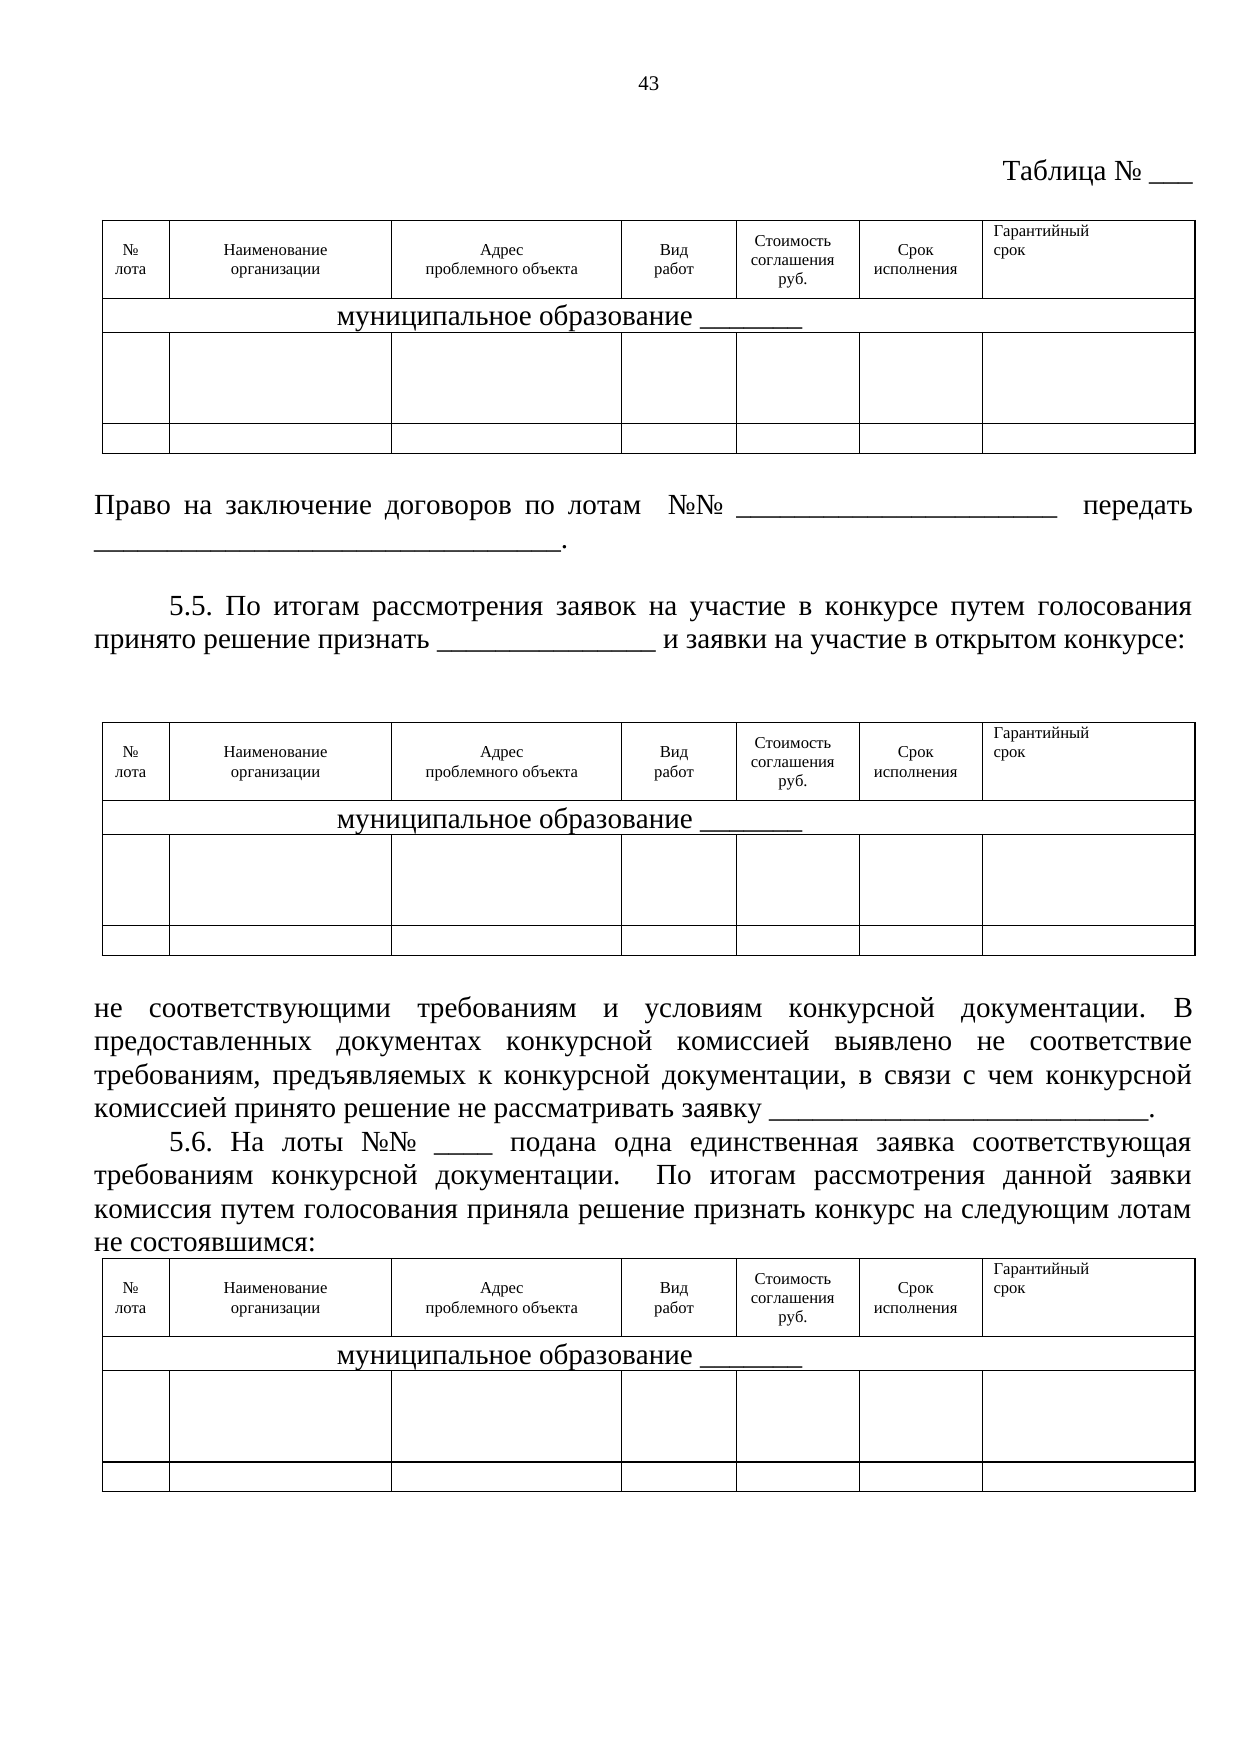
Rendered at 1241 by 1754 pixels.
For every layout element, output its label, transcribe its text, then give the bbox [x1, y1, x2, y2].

table_cell [103, 926, 169, 955]
table_cell муниципальное образование _______ [103, 801, 1194, 834]
table_cell [392, 926, 621, 955]
table_header Срок исполнения [860, 221, 982, 297]
table_cell [860, 424, 982, 453]
table_cell [860, 333, 982, 423]
table_cell [170, 424, 391, 453]
table_header № лота [103, 221, 169, 297]
table_header Стоимость соглашения руб. [737, 1259, 859, 1336]
table_cell муниципальное образование _______ [103, 1337, 1194, 1370]
table_cell [737, 333, 859, 423]
table_header № лота [103, 1259, 169, 1336]
table_header Стоимость соглашения руб. [737, 723, 859, 800]
table_header № лота [103, 723, 169, 800]
table_header Наименование организации [170, 221, 391, 297]
table_cell [983, 926, 1194, 955]
table_cell [170, 1463, 391, 1491]
table_cell муниципальное образование _______ [103, 299, 1194, 332]
table_header Адрес проблемного объекта [392, 1259, 621, 1336]
table_header Стоимость соглашения руб. [737, 221, 859, 297]
table_cell [622, 926, 736, 955]
table_cell [737, 835, 859, 925]
table_cell [622, 333, 736, 423]
table_cell [103, 333, 169, 423]
text Право на заключение договоров по лотам №№ ______________________ передать ________________________________. [94, 487, 1193, 554]
table_cell [170, 333, 391, 423]
table_cell [860, 1371, 982, 1461]
table_cell [392, 835, 621, 925]
table_cell [103, 424, 169, 453]
table_cell [983, 1371, 1194, 1461]
text 5.6. На лоты №№ ____ подана одна единственная заявка соответствующая требованиям конкурсной документации. По итогам рассмотрения данной заявки комиссия путем голосования приняла решение признать конкурс на следующим лотам не состоявшимся: [94, 1124, 1193, 1258]
text не соответствующими требованиям и условиям конкурсной документации. В предоставленных документах конкурсной комиссией выявлено не соответствие требованиям, предъявляемых к конкурсной документации, в связи с чем конкурсной комиссией принято решение не рассматривать заявку __________________________. [94, 990, 1193, 1124]
table_cell [170, 1371, 391, 1461]
table_header Наименование организации [170, 1259, 391, 1336]
text Таблица № ___ [94, 153, 1193, 186]
table_cell [983, 333, 1194, 423]
table_header Срок исполнения [860, 723, 982, 800]
table_cell [103, 835, 169, 925]
table_cell [622, 1463, 736, 1491]
table_cell [392, 333, 621, 423]
table_header Адрес проблемного объекта [392, 221, 621, 297]
table_header Гарантийный срок [983, 723, 1194, 800]
table_cell [622, 835, 736, 925]
table_cell [860, 835, 982, 925]
table_cell [983, 424, 1194, 453]
table_header Срок исполнения [860, 1259, 982, 1336]
text 5.5. По итогам рассмотрения заявок на участие в конкурсе путем голосования принято решение признать _______________ и заявки на участие в открытом конкурсе: [94, 588, 1193, 655]
table_cell [392, 1463, 621, 1491]
table_cell [983, 835, 1194, 925]
table_cell [170, 926, 391, 955]
table_cell [170, 835, 391, 925]
table_cell [737, 1371, 859, 1461]
table_header Гарантийный срок [983, 1259, 1194, 1336]
table_header Гарантийный срок [983, 221, 1194, 297]
table_header Вид работ [622, 1259, 736, 1336]
table_header Наименование организации [170, 723, 391, 800]
table_header Адрес проблемного объекта [392, 723, 621, 800]
table_cell [860, 926, 982, 955]
table_cell [622, 1371, 736, 1461]
table_header Вид работ [622, 723, 736, 800]
table_cell [737, 424, 859, 453]
table_cell [737, 1463, 859, 1491]
table_cell [737, 926, 859, 955]
table_cell [392, 424, 621, 453]
table_cell [983, 1463, 1194, 1491]
table_cell [622, 424, 736, 453]
table_cell [103, 1371, 169, 1461]
table_cell [103, 1463, 169, 1491]
table_cell [392, 1371, 621, 1461]
table_header Вид работ [622, 221, 736, 297]
table_cell [860, 1463, 982, 1491]
